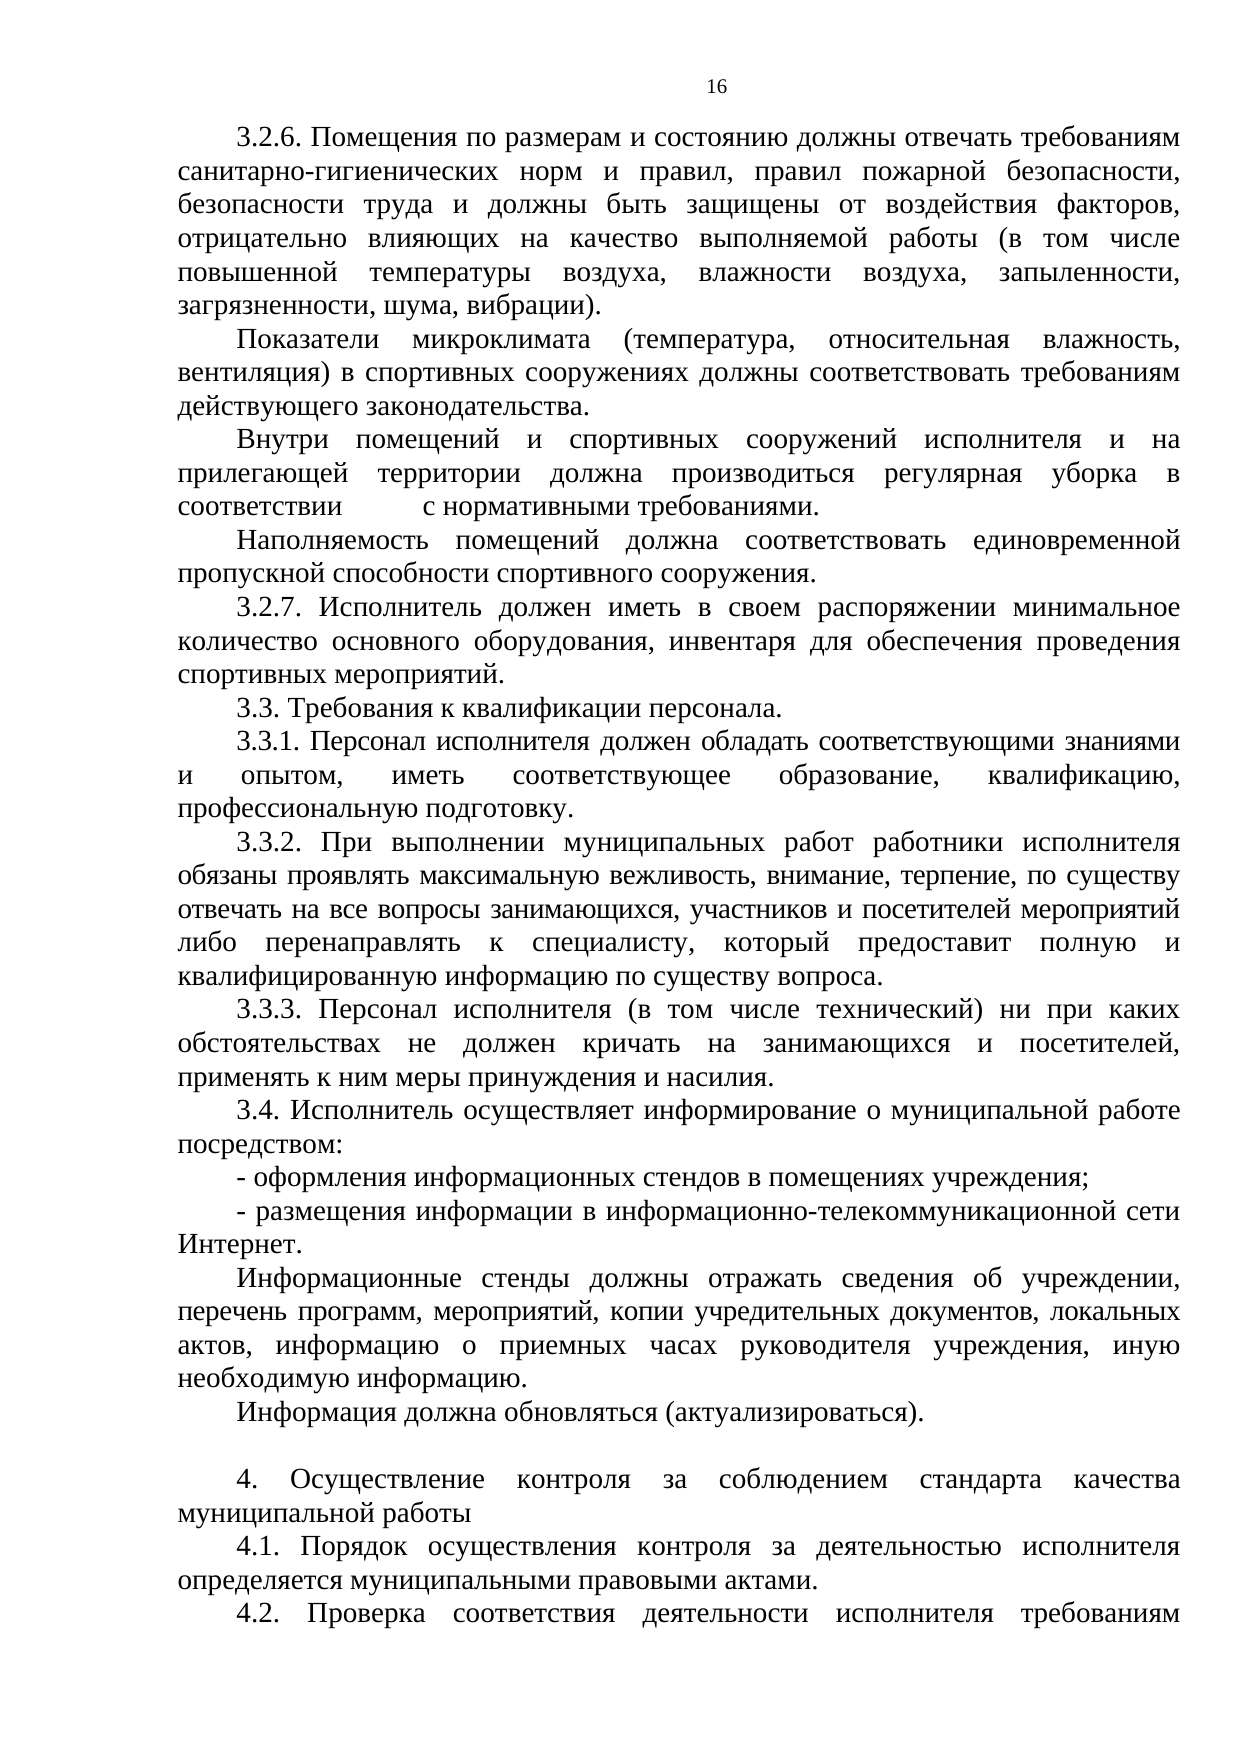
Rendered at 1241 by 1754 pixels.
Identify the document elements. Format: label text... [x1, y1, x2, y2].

subtitle 3.3.3. Персонал исполнителя (в том числе технический) ни при каких обстоятельствах не должен кричать на занимающихся и посетителей, применять к ним меры принуждения и насилия. [177, 992, 1181, 1092]
subtitle 3.3.1. Персонал исполнителя должен обладать соответствующими знаниями и опытом, иметь соответствующее образование, квалификацию, профессиональную подготовку. [177, 723, 1181, 824]
text 4. Осуществление контроля за соблюдением стандарта качества муниципальной работы [177, 1461, 1181, 1528]
subtitle Показатели микроклимата (температура, относительная влажность, вентиляция) в спортивных сооружениях должны соответствовать требованиям действующего законодательства. [177, 321, 1181, 421]
subtitle Наполняемость помещений должна соответствовать единовременной пропускной способности спортивного сооружения. [177, 522, 1181, 589]
subtitle - оформления информационных стендов в помещениях учреждения; [177, 1159, 1181, 1193]
subtitle 3.3. Требования к квалификации персонала. [177, 690, 1181, 723]
subtitle Внутри помещений и спортивных сооружений исполнителя и на прилегающей территории должна производиться регулярная уборка в соответствии с нормативными требованиями. [177, 421, 1181, 522]
text 4.1. Порядок осуществления контроля за деятельностью исполнителя определяется муниципальными правовыми актами. [177, 1528, 1181, 1595]
subtitle 3.2.7. Исполнитель должен иметь в своем распоряжении минимальное количество основного оборудования, инвентаря для обеспечения проведения спортивных мероприятий. [177, 589, 1181, 690]
subtitle 3.2.6. Помещения по размерам и состоянию должны отвечать требованиям санитарно-гигиенических норм и правил, правил пожарной безопасности, безопасности труда и должны быть защищены от воздействия факторов, отрицательно влияющих на качество выполняемой работы (в том числе повышенной температуры воздуха, влажности воздуха, запыленности, загрязненности, шума, вибрации). [177, 119, 1181, 321]
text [177, 1595, 1181, 1629]
subtitle 3.3.2. При выполнении муниципальных работ работники исполнителя обязаны проявлять максимальную вежливость, внимание, терпение, по существу отвечать на все вопросы занимающихся, участников и посетителей мероприятий либо перенаправлять к специалисту, который предоставит полную и квалифицированную информацию по существу вопроса. [177, 824, 1181, 992]
text Информационные стенды должны отражать сведения об учреждении, перечень программ, мероприятий, копии учредительных документов, локальных актов, информацию о приемных часах руководителя учреждения, иную необходимую информацию. [177, 1260, 1181, 1394]
subtitle 3.4. Исполнитель осуществляет информирование о муниципальной работе посредством: [177, 1092, 1181, 1159]
subtitle - размещения информации в информационно-телекоммуникационной сети Интернет. [177, 1193, 1181, 1260]
text Информация должна обновляться (актуализироваться). [177, 1394, 1181, 1428]
